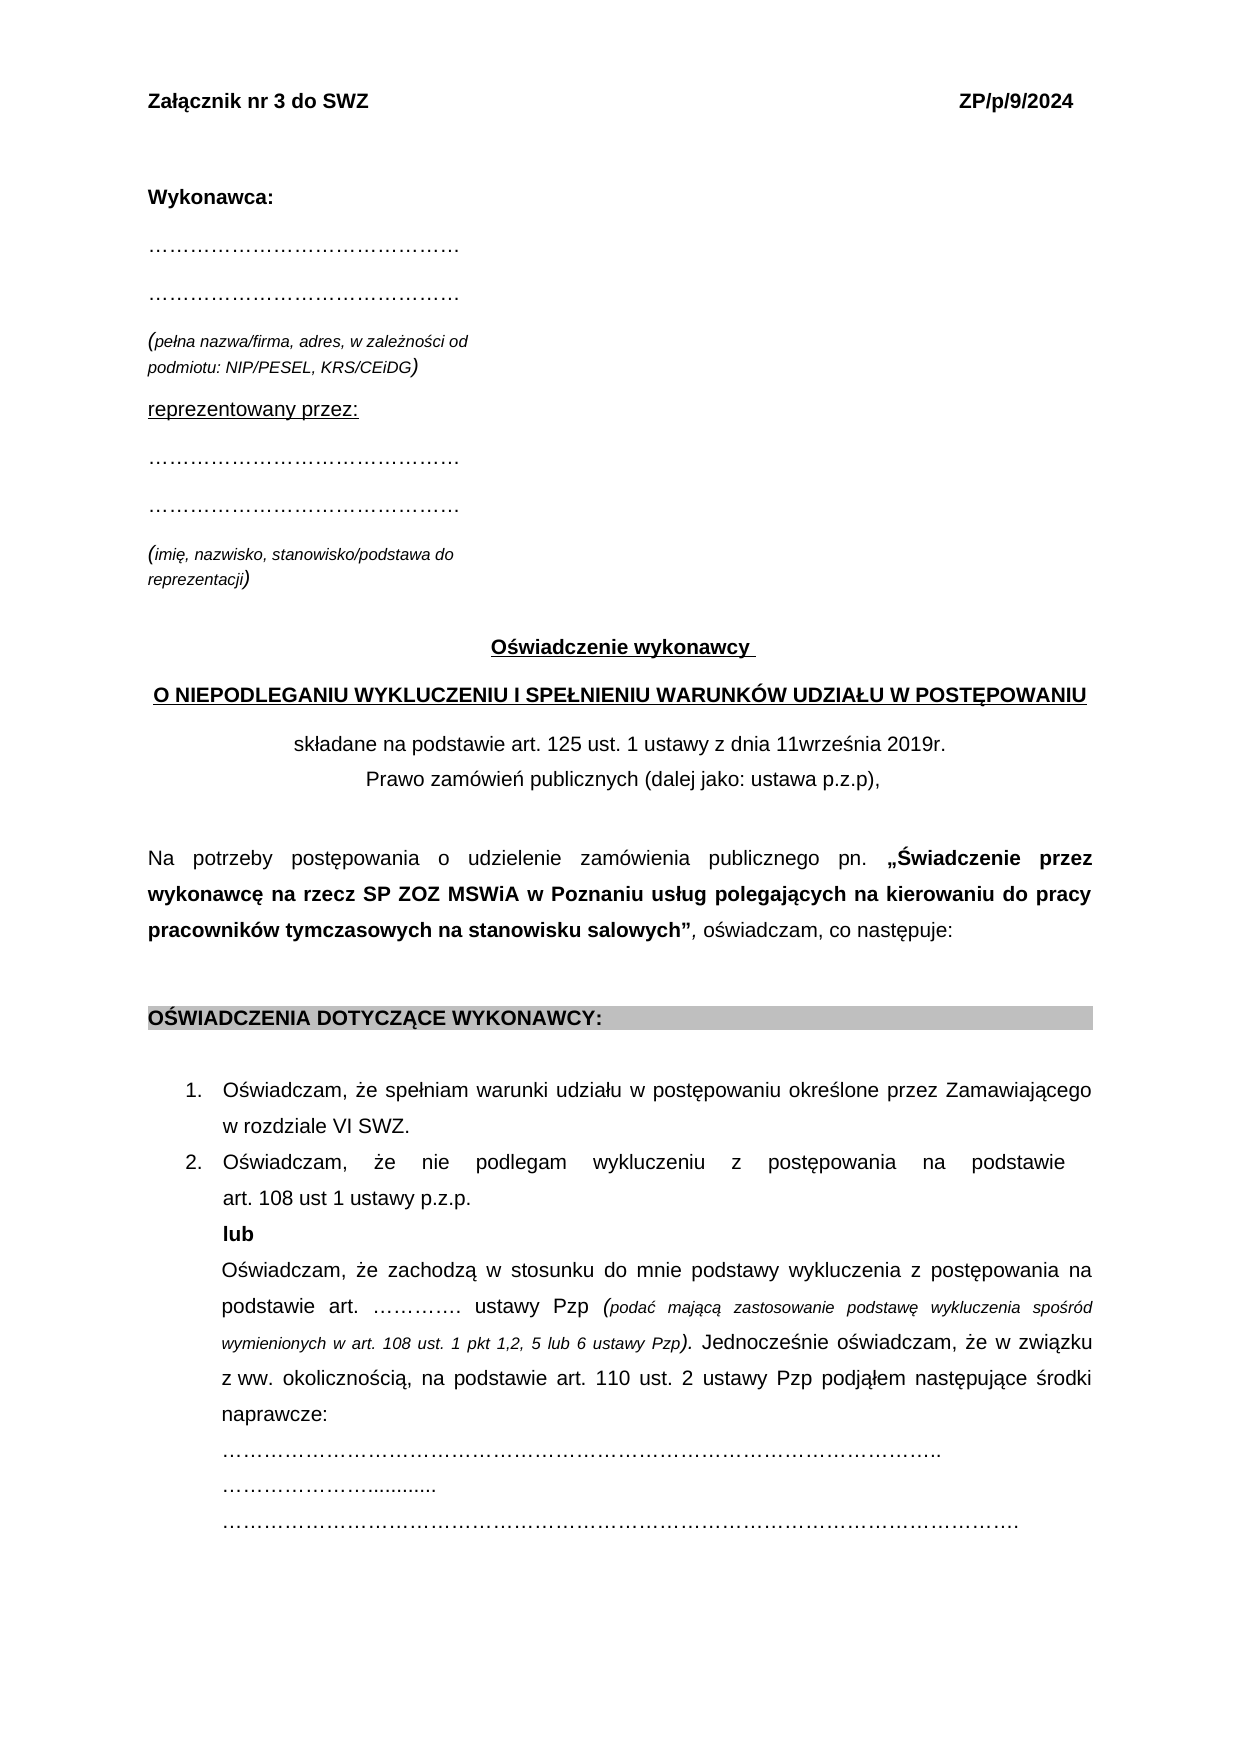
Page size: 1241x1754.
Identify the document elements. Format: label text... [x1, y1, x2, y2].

text O NIEPODLEGANIU WYKLUCZENIU I SPEŁNIENIU WARUNKÓW UDZIAŁU W POSTĘPOWANIU [148, 683, 1093, 707]
text (pełna nazwa/firma, adres, w zależności od podmiotu: NIP/PESEL, KRS/CEiDG) [148, 328, 472, 378]
text Załącznik nr 3 do SWZ ZP/p/9/2024 [148, 89, 1093, 113]
text reprezentowany przez: [148, 397, 1093, 421]
list Oświadczam, że spełniam warunki udziału w postępowaniu określone przez Zamawiającego w rozdziale VI SWZ. [185, 1078, 1093, 1138]
text OŚWIADCZENIA DOTYCZĄCE WYKONAWCY: [148, 1006, 1093, 1030]
text Wykonawca: [148, 184, 1093, 208]
text Oświadczenie wykonawcy [148, 634, 1093, 658]
text …………………………………………………………………………………………..…………………............……………………………………………………………………………………………………. [221, 1437, 1093, 1533]
text Oświadczam, że zachodzą w stosunku do mnie podstawy wykluczenia z postępowania na podstawie art. …………. ustawy Pzp (podać mającą zastosowanie podstawę wykluczenia spośród wymienionych w art. 108 ust. 1 pkt 1,2, 5 lub 6 ustawy Pzp). Jednocześnie oświadczam, że w związku z ww. okolicznością, na podstawie art. 110 ust. 2 ustawy Pzp podjąłem następujące środki naprawcze: [221, 1258, 1093, 1425]
text Na potrzeby postępowania o udzielenie zamówienia publicznego pn. „Świadczenie przez wykonawcę na rzecz SP ZOZ MSWiA w Poznaniu usług polegających na kierowaniu do pracy pracowników tymczasowych na stanowisku salowych”, oświadczam, co następuje: [148, 846, 1093, 942]
text (imię, nazwisko, stanowisko/podstawa do reprezentacji) [148, 540, 472, 590]
text składane na podstawie art. 125 ust. 1 ustawy z dnia 11września 2019r. [148, 731, 1093, 755]
text ……………………………………………………………………………… [148, 444, 472, 516]
text ……………………………………………………………………………… [148, 232, 472, 304]
list lub [223, 1222, 1093, 1246]
text Prawo zamówień publicznych (dalej jako: ustawa p.z.p), [148, 767, 1093, 791]
list Oświadczam, że nie podlegam wykluczeniu z postępowania na podstawie art. 108 ust 1 ustawy p.z.p. [185, 1150, 1093, 1210]
